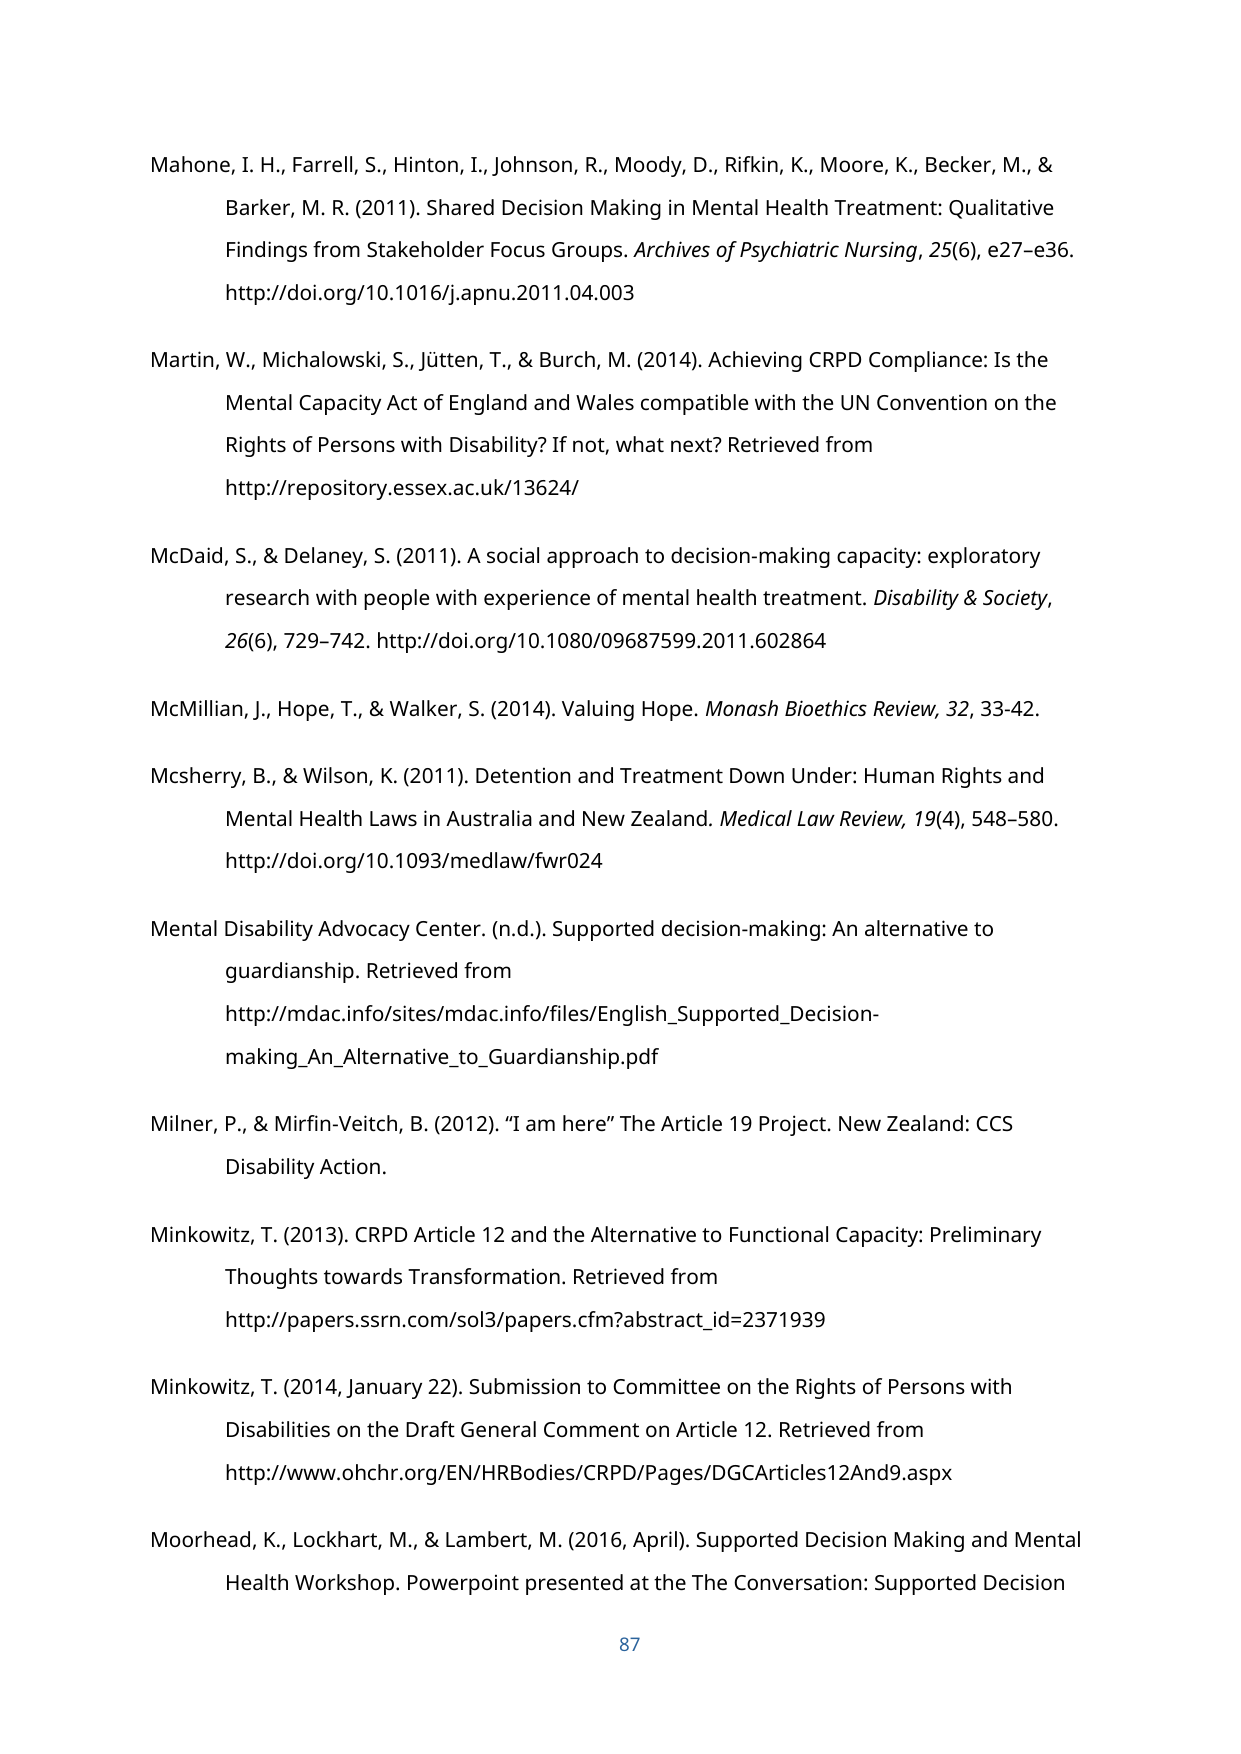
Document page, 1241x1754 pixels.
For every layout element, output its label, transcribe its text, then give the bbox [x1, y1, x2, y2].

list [150, 1525, 1090, 1596]
list Minkowitz, T. (2013). CRPD Article 12 and the Alternative to Functional Capacity: Preliminary Thoughts towards Transformation. Retrieved from http://papers.ssrn.com/sol3/papers.cfm?abstract_id=2371939 [150, 1220, 1090, 1333]
list McMillian, J., Hope, T., & Walker, S. (2014). Valuing Hope. Monash Bioethics Review, 32, 33-42. [150, 694, 1090, 722]
list Minkowitz, T. (2014, January 22). Submission to Committee on the Rights of Persons with Disabilities on the Draft General Comment on Article 12. Retrieved from http://www.ohchr.org/EN/HRBodies/CRPD/Pages/DGCArticles12And9.aspx [150, 1372, 1090, 1486]
list Martin, W., Michalowski, S., Jütten, T., & Burch, M. (2014). Achieving CRPD Compliance: Is the Mental Capacity Act of England and Wales compatible with the UN Convention on the Rights of Persons with Disability? If not, what next? Retrieved from http://repository.essex.ac.uk/13624/ [150, 345, 1090, 502]
list Mental Disability Advocacy Center. (n.d.). Supported decision-making: An alternative to guardianship. Retrieved from http://mdac.info/sites/mdac.info/files/English_Supported_Decision-making_An_Alternative_to_Guardianship.pdf [150, 914, 1090, 1070]
list Mcsherry, B., & Wilson, K. (2011). Detention and Treatment Down Under: Human Rights and Mental Health Laws in Australia and New Zealand. Medical Law Review, 19(4), 548–580. http://doi.org/10.1093/medlaw/fwr024 [150, 761, 1090, 875]
list Mahone, I. H., Farrell, S., Hinton, I., Johnson, R., Moody, D., Rifkin, K., Moore, K., Becker, M., & Barker, M. R. (2011). Shared Decision Making in Mental Health Treatment: Qualitative Findings from Stakeholder Focus Groups. Archives of Psychiatric Nursing, 25(6), e27–e36. http://doi.org/10.1016/j.apnu.2011.04.003 [150, 150, 1090, 306]
list Milner, P., & Mirfin-Veitch, B. (2012). “I am here” The Article 19 Project. New Zealand: CCS Disability Action. [150, 1109, 1090, 1181]
list McDaid, S., & Delaney, S. (2011). A social approach to decision-making capacity: exploratory research with people with experience of mental health treatment. Disability & Society, 26(6), 729–742. http://doi.org/10.1080/09687599.2011.602864 [150, 541, 1090, 654]
